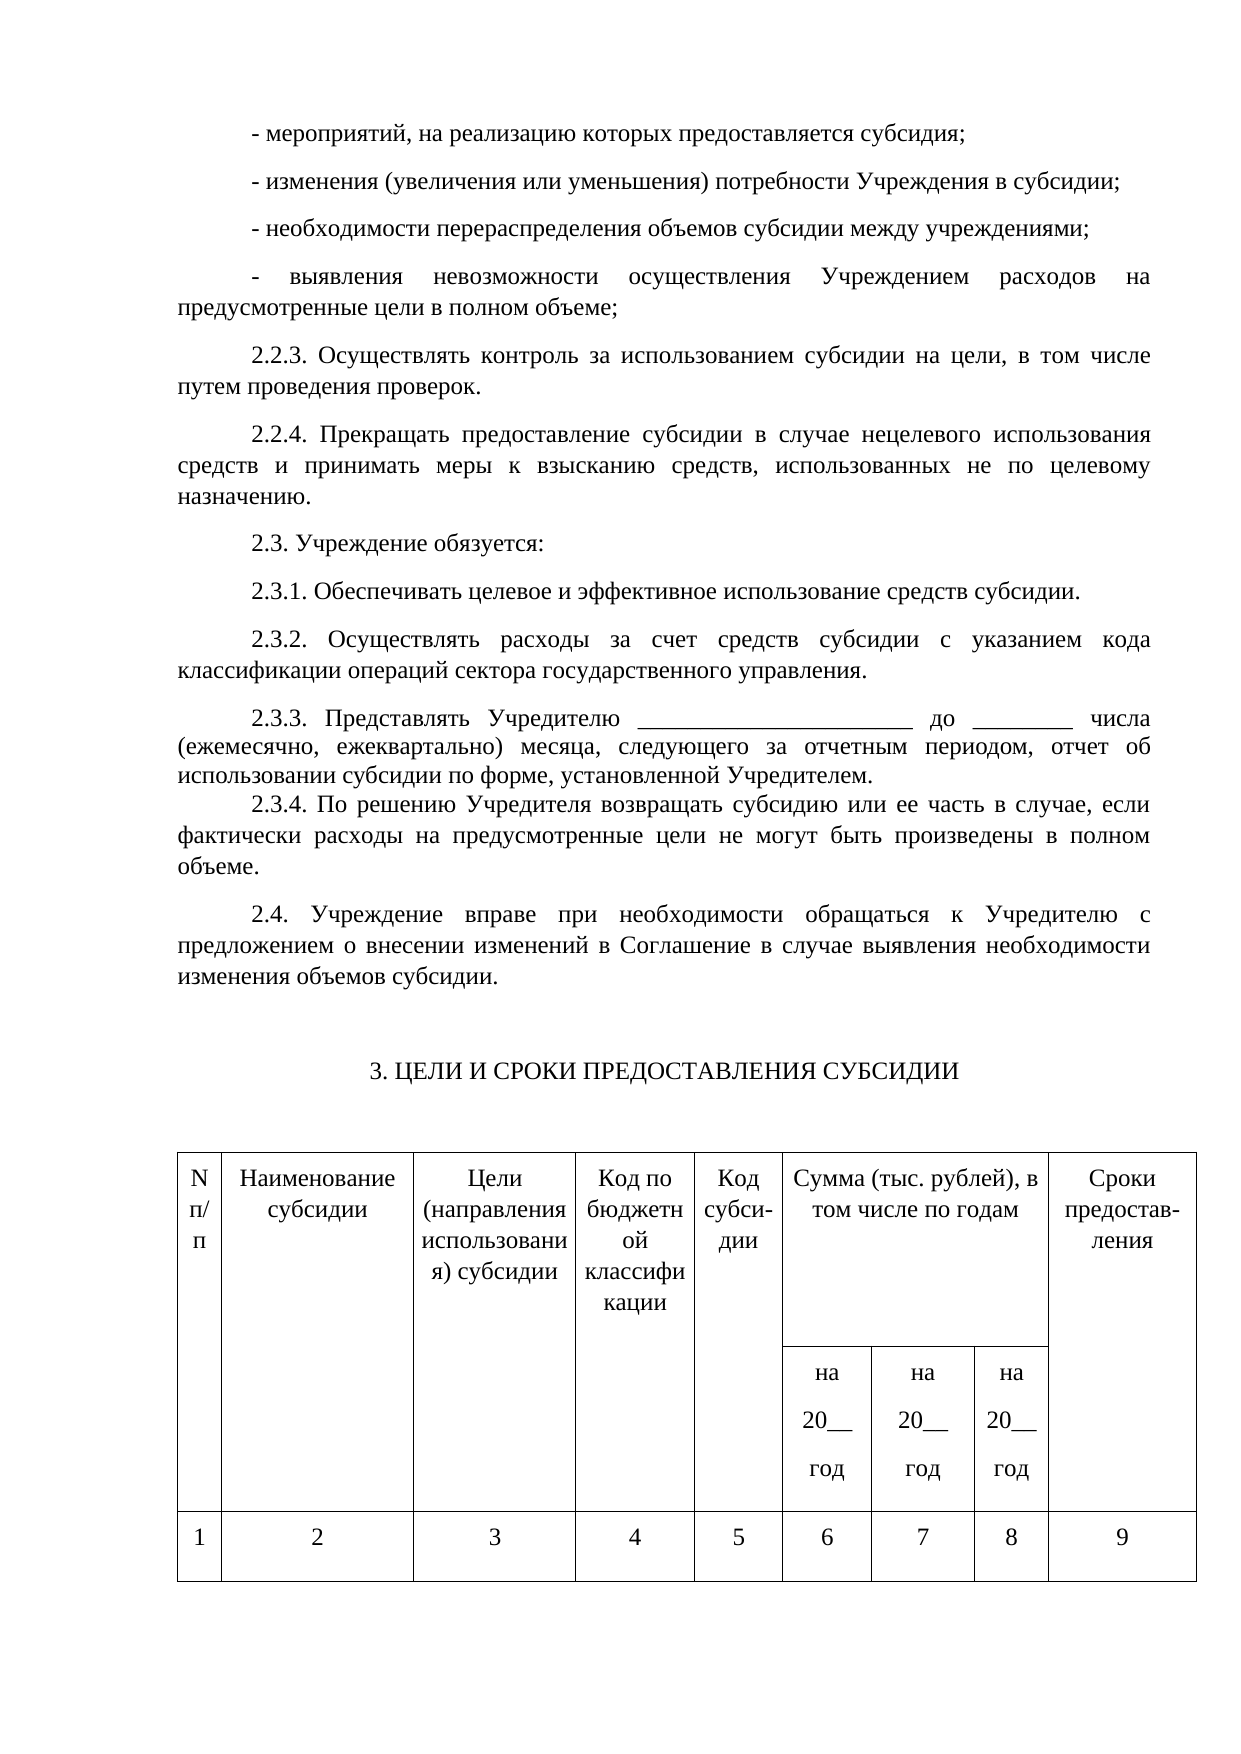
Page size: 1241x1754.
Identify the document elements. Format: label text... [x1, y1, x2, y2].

table_header Цели (направления использования) субсидии [414, 1153, 575, 1511]
text 2.3. Учреждение обязуется: [177, 528, 1152, 557]
subtitle 2.3.3. Представлять Учредителю ______________________ до ________ числа (ежемесячно, ежеквартально) месяца, следующего за отчетным периодом, отчет об использовании субсидии по форме, установленной Учредителем. [177, 703, 1152, 789]
table_header Наименование субсидии [222, 1153, 413, 1511]
table_cell 1 [178, 1512, 221, 1581]
table_cell 7 [872, 1512, 974, 1581]
table_cell [576, 1346, 694, 1511]
text - мероприятий, на реализацию которых предоставляется субсидия; [177, 118, 1152, 147]
text - выявления невозможности осуществления Учреждением расходов на предусмотренные цели в полном объеме; [177, 261, 1152, 321]
table_cell 4 [576, 1512, 694, 1581]
table_cell на 20__ год [783, 1347, 871, 1511]
text 2.3.4. По решению Учредителя возвращать субсидию или ее часть в случае, если фактически расходы на предусмотренные цели не могут быть произведены в полном объеме. [177, 789, 1152, 880]
text 2.3.1. Обеспечивать целевое и эффективное использование средств субсидии. [177, 576, 1152, 605]
table_header Код по бюджетной классификации [576, 1153, 694, 1346]
text 3. ЦЕЛИ И СРОКИ ПРЕДОСТАВЛЕНИЯ СУБСИДИИ [177, 1056, 1152, 1085]
text - необходимости перераспределения объемов субсидии между учреждениями; [177, 213, 1152, 242]
table_cell на 20__ год [975, 1347, 1048, 1511]
table_cell 9 [1049, 1512, 1196, 1581]
table_header Код субси-дии [695, 1153, 782, 1511]
table_cell 5 [695, 1512, 782, 1581]
table_cell 8 [975, 1512, 1048, 1581]
text 2.2.3. Осуществлять контроль за использованием субсидии на цели, в том числе путем проведения проверок. [177, 340, 1152, 400]
table_cell 3 [414, 1512, 575, 1581]
table_cell 2 [222, 1512, 413, 1581]
text - изменения (увеличения или уменьшения) потребности Учреждения в субсидии; [177, 166, 1152, 194]
table_cell 6 [783, 1512, 871, 1581]
table_header Сроки предостав-ления [1049, 1153, 1196, 1511]
table_header Сумма (тыс. рублей), в том числе по годам [783, 1153, 1048, 1346]
text 2.3.2. Осуществлять расходы за счет средств субсидии с указанием кода классификации операций сектора государственного управления. [177, 624, 1152, 684]
text 2.4. Учреждение вправе при необходимости обращаться к Учредителю с предложением о внесении изменений в Соглашение в случае выявления необходимости изменения объемов субсидии. [177, 899, 1152, 989]
table_cell на 20__ год [872, 1347, 974, 1511]
text 2.2.4. Прекращать предоставление субсидии в случае нецелевого использования средств и принимать меры к взысканию средств, использованных не по целевому назначению. [177, 419, 1152, 509]
table_header N п/п [178, 1153, 221, 1511]
